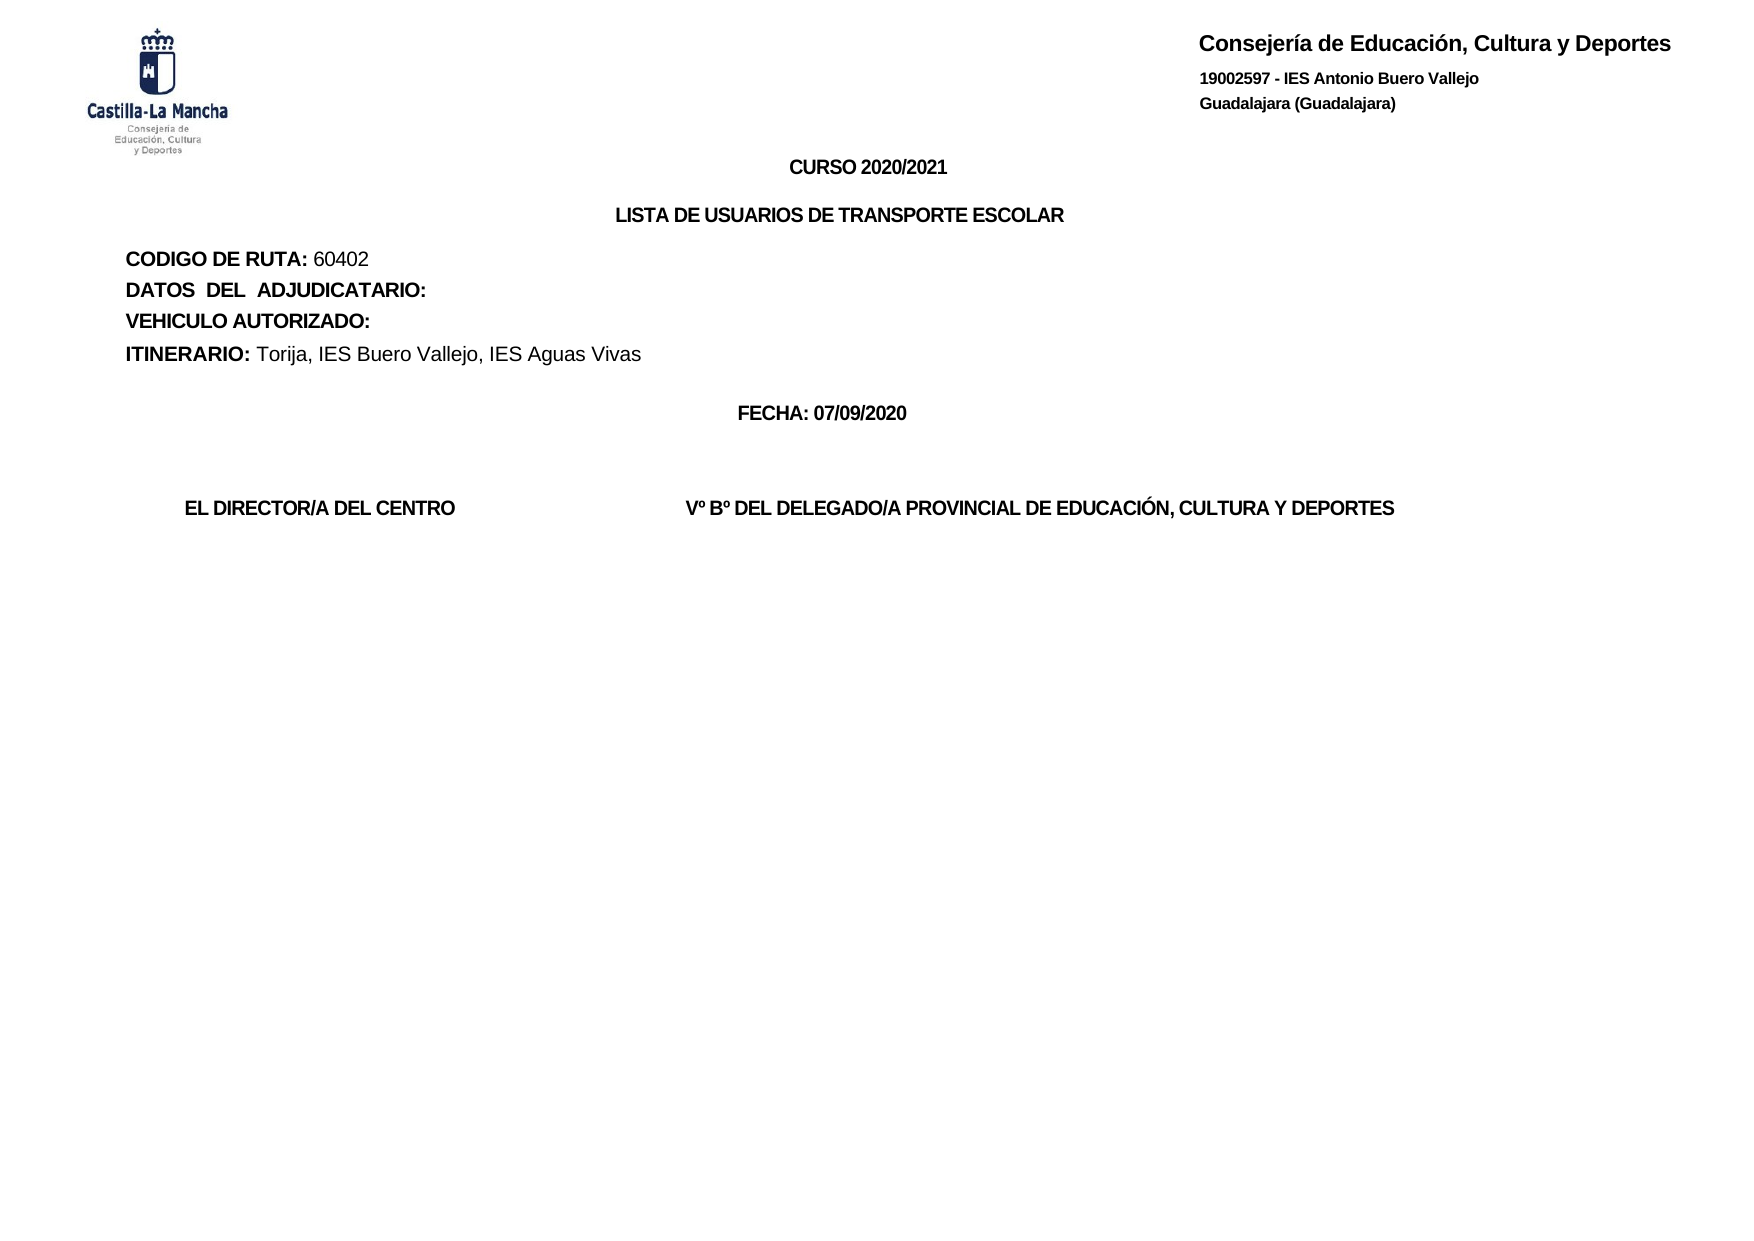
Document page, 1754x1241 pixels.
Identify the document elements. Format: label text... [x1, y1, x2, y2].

text DATOS DEL ADJUDICATARIO: VEHICULO AUTORIZADO: [125, 272, 438, 334]
text ITINERARIO: Torija, IES Buero Vallejo, IES Aguas Vivas [125, 343, 1694, 367]
text 19002597 - IES Antonio Buero Vallejo [1199, 69, 1694, 89]
text LISTA DE USUARIOS DE TRANSPORTE ESCOLAR [615, 203, 1694, 227]
picture [71, 21, 244, 156]
text FECHA: 07/09/2020 [737, 401, 1694, 425]
text CODIGO DE RUTA: 60402 [125, 247, 1694, 271]
text CURSO 2020/2021 [789, 155, 1694, 179]
text Consejería de Educación, Cultura y Deportes [1199, 30, 1694, 57]
text EL DIRECTOR/A DEL CENTRO Vº Bº DEL DELEGADO/A PROVINCIAL DE EDUCACIÓN, CULTURA Y DEPORTES [184, 497, 1694, 521]
text Guadalajara (Guadalajara) [1199, 94, 1694, 114]
